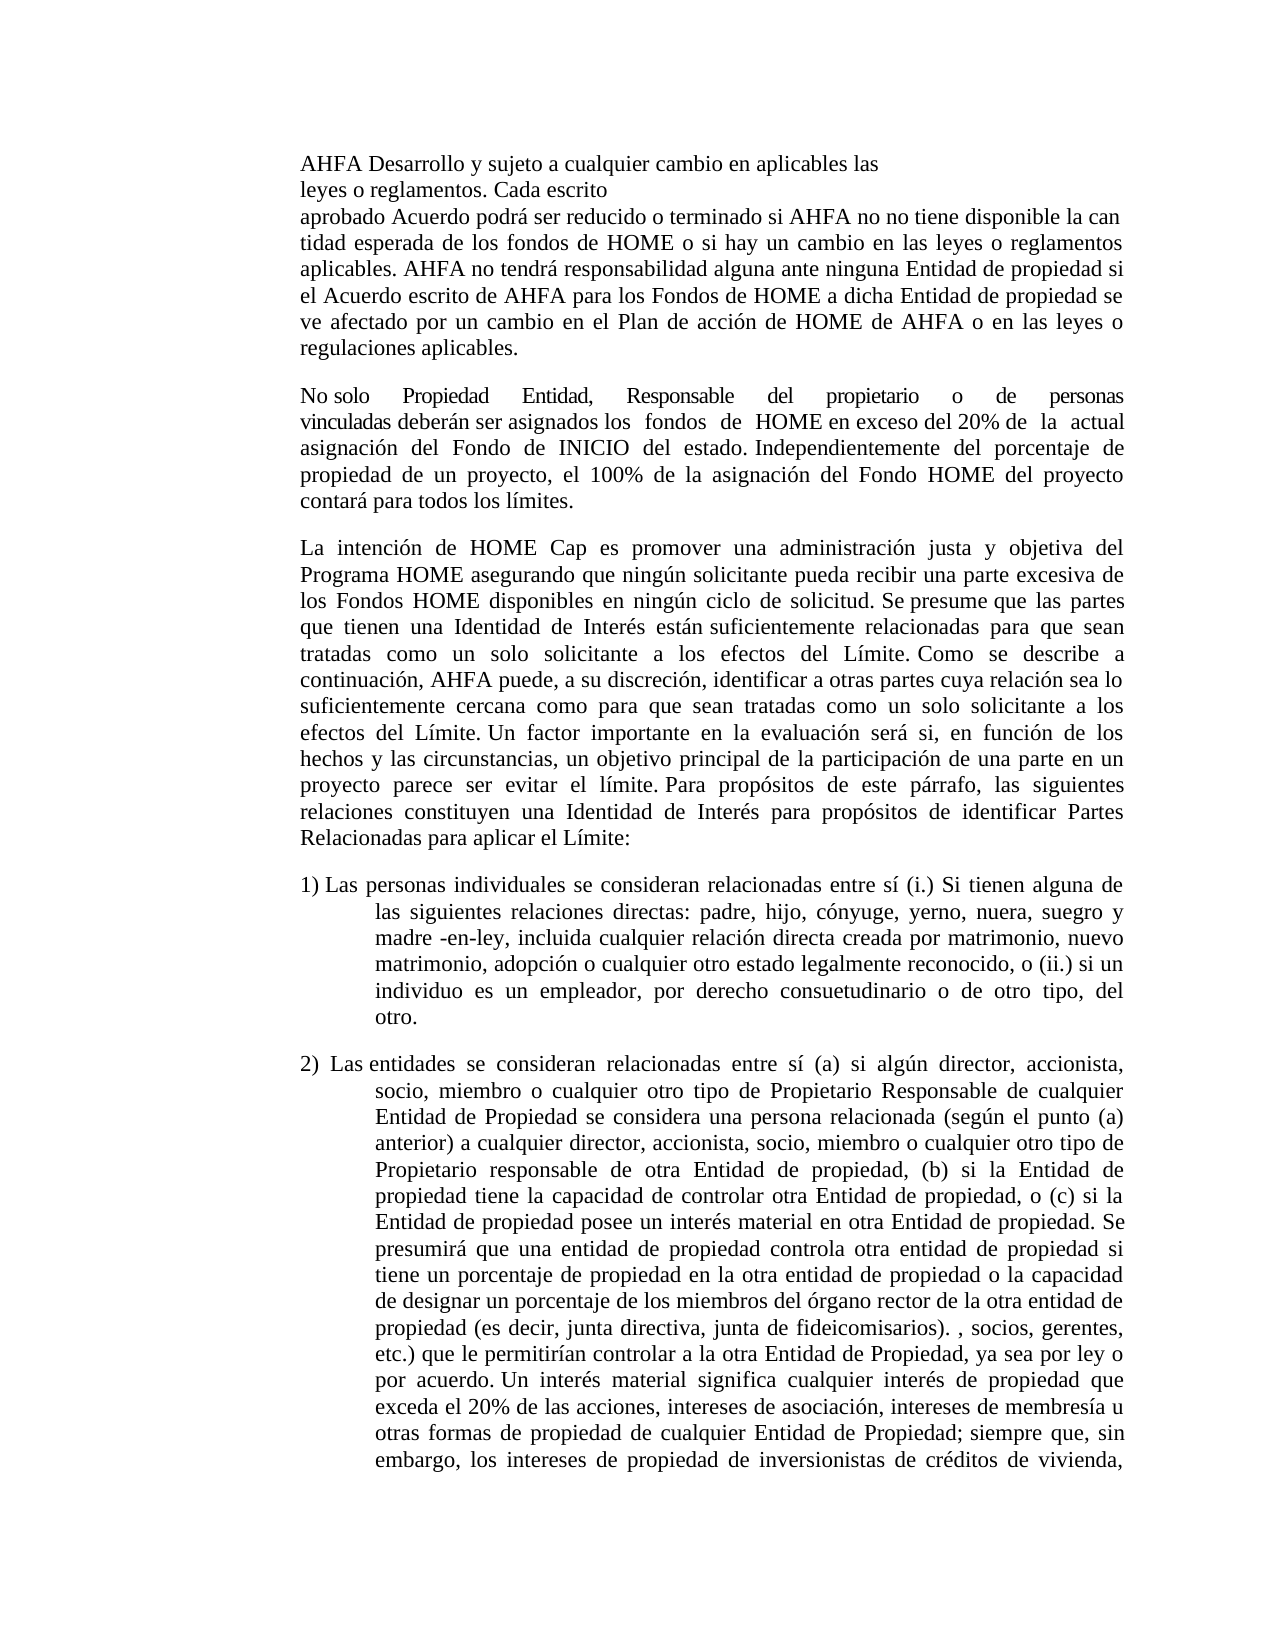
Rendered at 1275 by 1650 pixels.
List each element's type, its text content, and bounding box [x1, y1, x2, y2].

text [300, 150, 1125, 361]
text La intención de HOME Cap es promover una administración justa y objetiva del Programa HOME asegurando que ningún solicitante pueda recibir una parte excesiva de los Fondos HOME disponibles en ningún ciclo de solicitud. Se presume que las partes que tienen una Identidad de Interés están suficientemente relacionadas para que sean tratadas como un solo solicitante a los efectos del Límite. Como se describe a continuación, AHFA puede, a su discreción, identificar a otras partes cuya relación sea lo suficientemente cercana como para que sean tratadas como un solo solicitante a los efectos del Límite. Un factor importante en la evaluación será si, en función de los hechos y las circunstancias, un objetivo principal de la participación de una parte en un proyecto parece ser evitar el límite. Para propósitos de este párrafo, las siguientes relaciones constituyen una Identidad de Interés para propósitos de identificar Partes Relacionadas para aplicar el Límite: [300, 534, 1125, 851]
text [300, 1050, 1125, 1472]
text No solo Propiedad Entidad, Responsable del propietario o de personas vinculadas deberán ser asignados los fondos de HOME en exceso del 20% de la actual asignación del Fondo de INICIO del estado. Independientemente del porcentaje de propiedad de un proyecto, el 100% de la asignación del Fondo HOME del proyecto contará para todos los límites. [300, 382, 1125, 513]
text 1) Las personas individuales se consideran relacionadas entre sí (i.) Si tienen alguna de las siguientes relaciones directas: padre, hijo, cónyuge, yerno, nuera, suegro y madre -en-ley, incluida cualquier relación directa creada por matrimonio, nuevo matrimonio, adopción o cualquier otro estado legalmente reconocido, o (ii.) si un individuo es un empleador, por derecho consuetudinario o de otro tipo, del otro. [300, 871, 1125, 1029]
